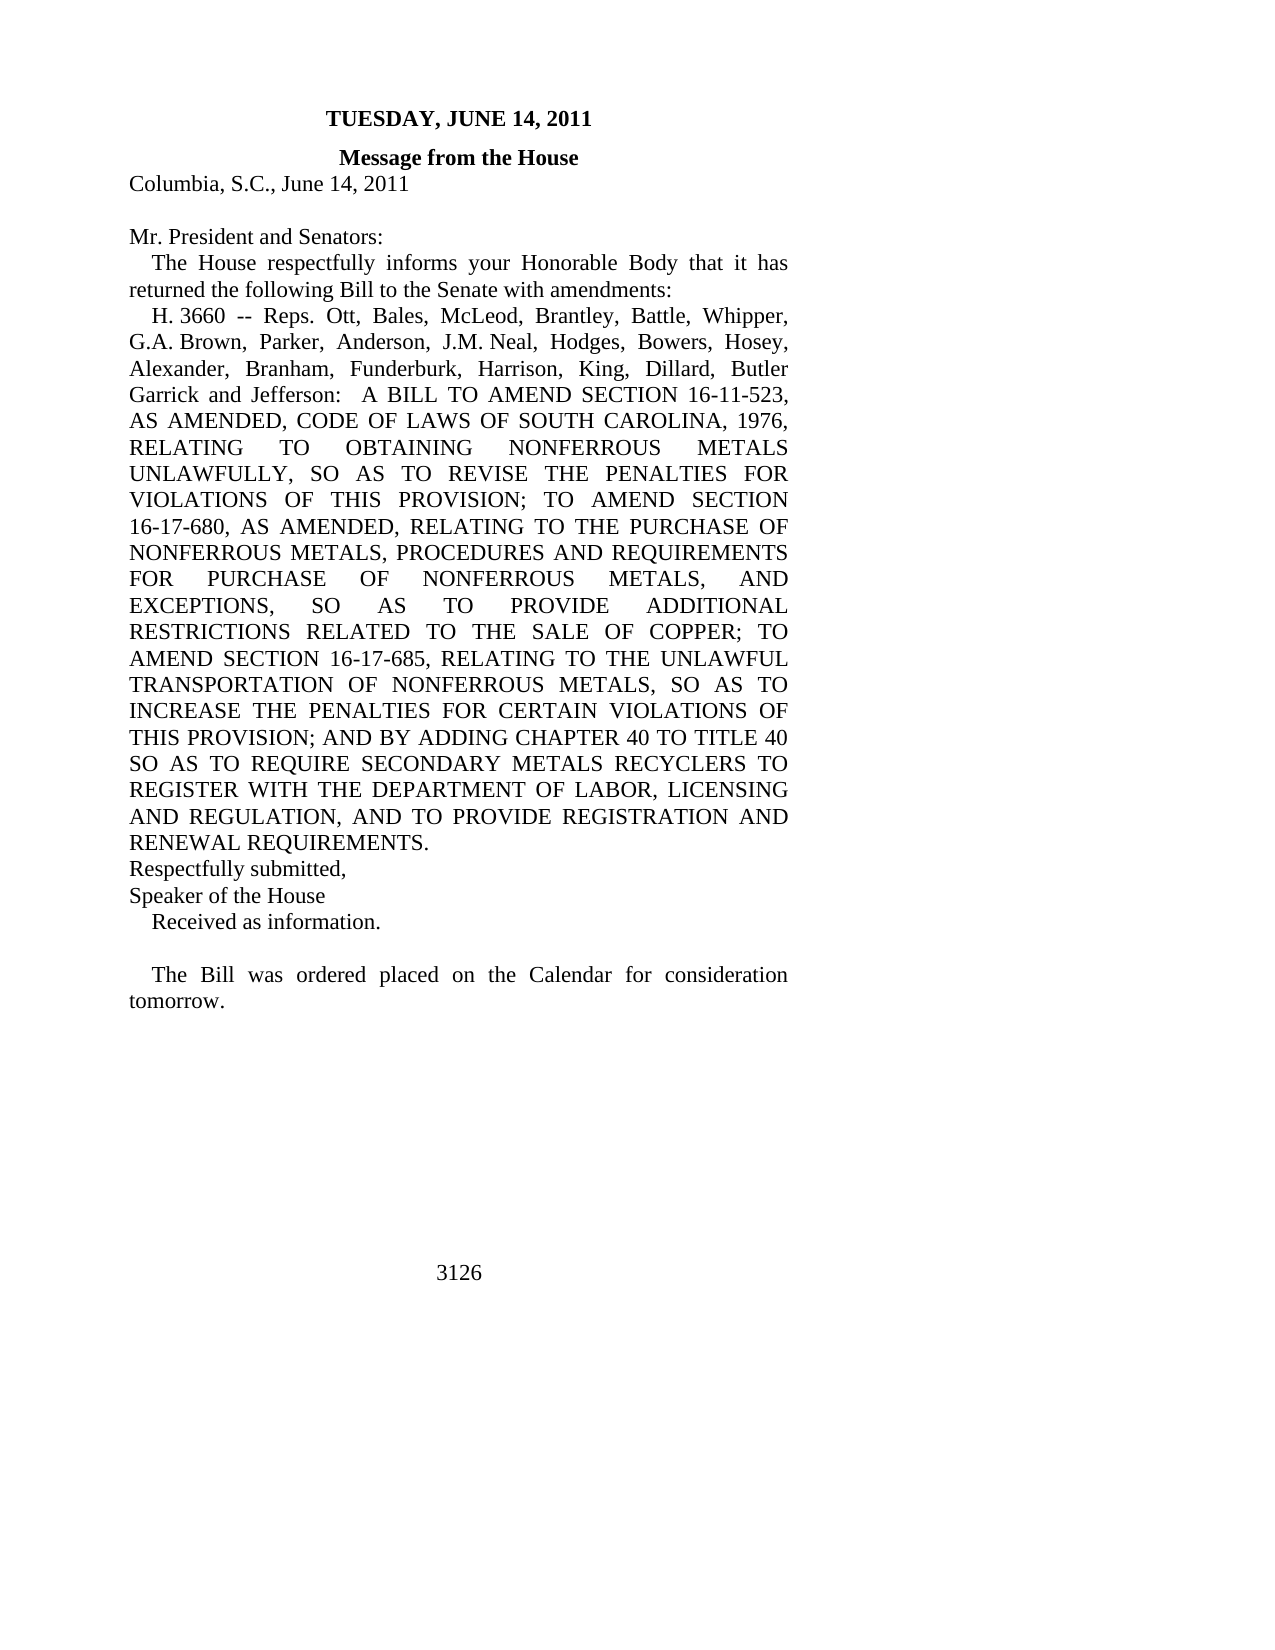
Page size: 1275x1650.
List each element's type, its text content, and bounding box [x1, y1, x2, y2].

text Speaker of the House [129, 882, 789, 908]
text The Bill was ordered placed on the Calendar for consideration tomorrow. [129, 961, 789, 1013]
text Respectfully submitted, [129, 855, 789, 882]
text Mr. President and Senators: [129, 223, 789, 249]
text Columbia, S.C., June 14, 2011 [129, 170, 789, 197]
text The House respectfully informs your Honorable Body that it has returned the following Bill to the Senate with amendments: [129, 249, 789, 302]
text H. 3660 -- Reps. Ott, Bales, McLeod, Brantley, Battle, Whipper, G.A. Brown, Parker, Anderson, J.M. Neal, Hodges, Bowers, Hosey, Alexander, Branham, Funderburk, Harrison, King, Dillard, Butler Garrick and Jefferson: A BILL TO AMEND SECTION 16-11-523, AS AMENDED, CODE OF LAWS OF SOUTH CAROLINA, 1976, RELATING TO OBTAINING NONFERROUS METALS UNLAWFULLY, SO AS TO REVISE THE PENALTIES FOR VIOLATIONS OF THIS PROVISION; TO AMEND SECTION 16-17-680, AS AMENDED, RELATING TO THE PURCHASE OF NONFERROUS METALS, PROCEDURES AND REQUIREMENTS FOR PURCHASE OF NONFERROUS METALS, AND EXCEPTIONS, SO AS TO PROVIDE ADDITIONAL RESTRICTIONS RELATED TO THE SALE OF COPPER; TO AMEND SECTION 16-17-685, RELATING TO THE UNLAWFUL TRANSPORTATION OF NONFERROUS METALS, SO AS TO INCREASE THE PENALTIES FOR CERTAIN VIOLATIONS OF THIS PROVISION; AND BY ADDING CHAPTER 40 TO TITLE 40 SO AS TO REQUIRE SECONDARY METALS RECYCLERS TO REGISTER WITH THE DEPARTMENT OF LABOR, LICENSING AND REGULATION, AND TO PROVIDE REGISTRATION AND RENEWAL REQUIREMENTS. [129, 302, 789, 855]
text Received as information. [129, 908, 789, 934]
text Message from the House [129, 144, 789, 170]
